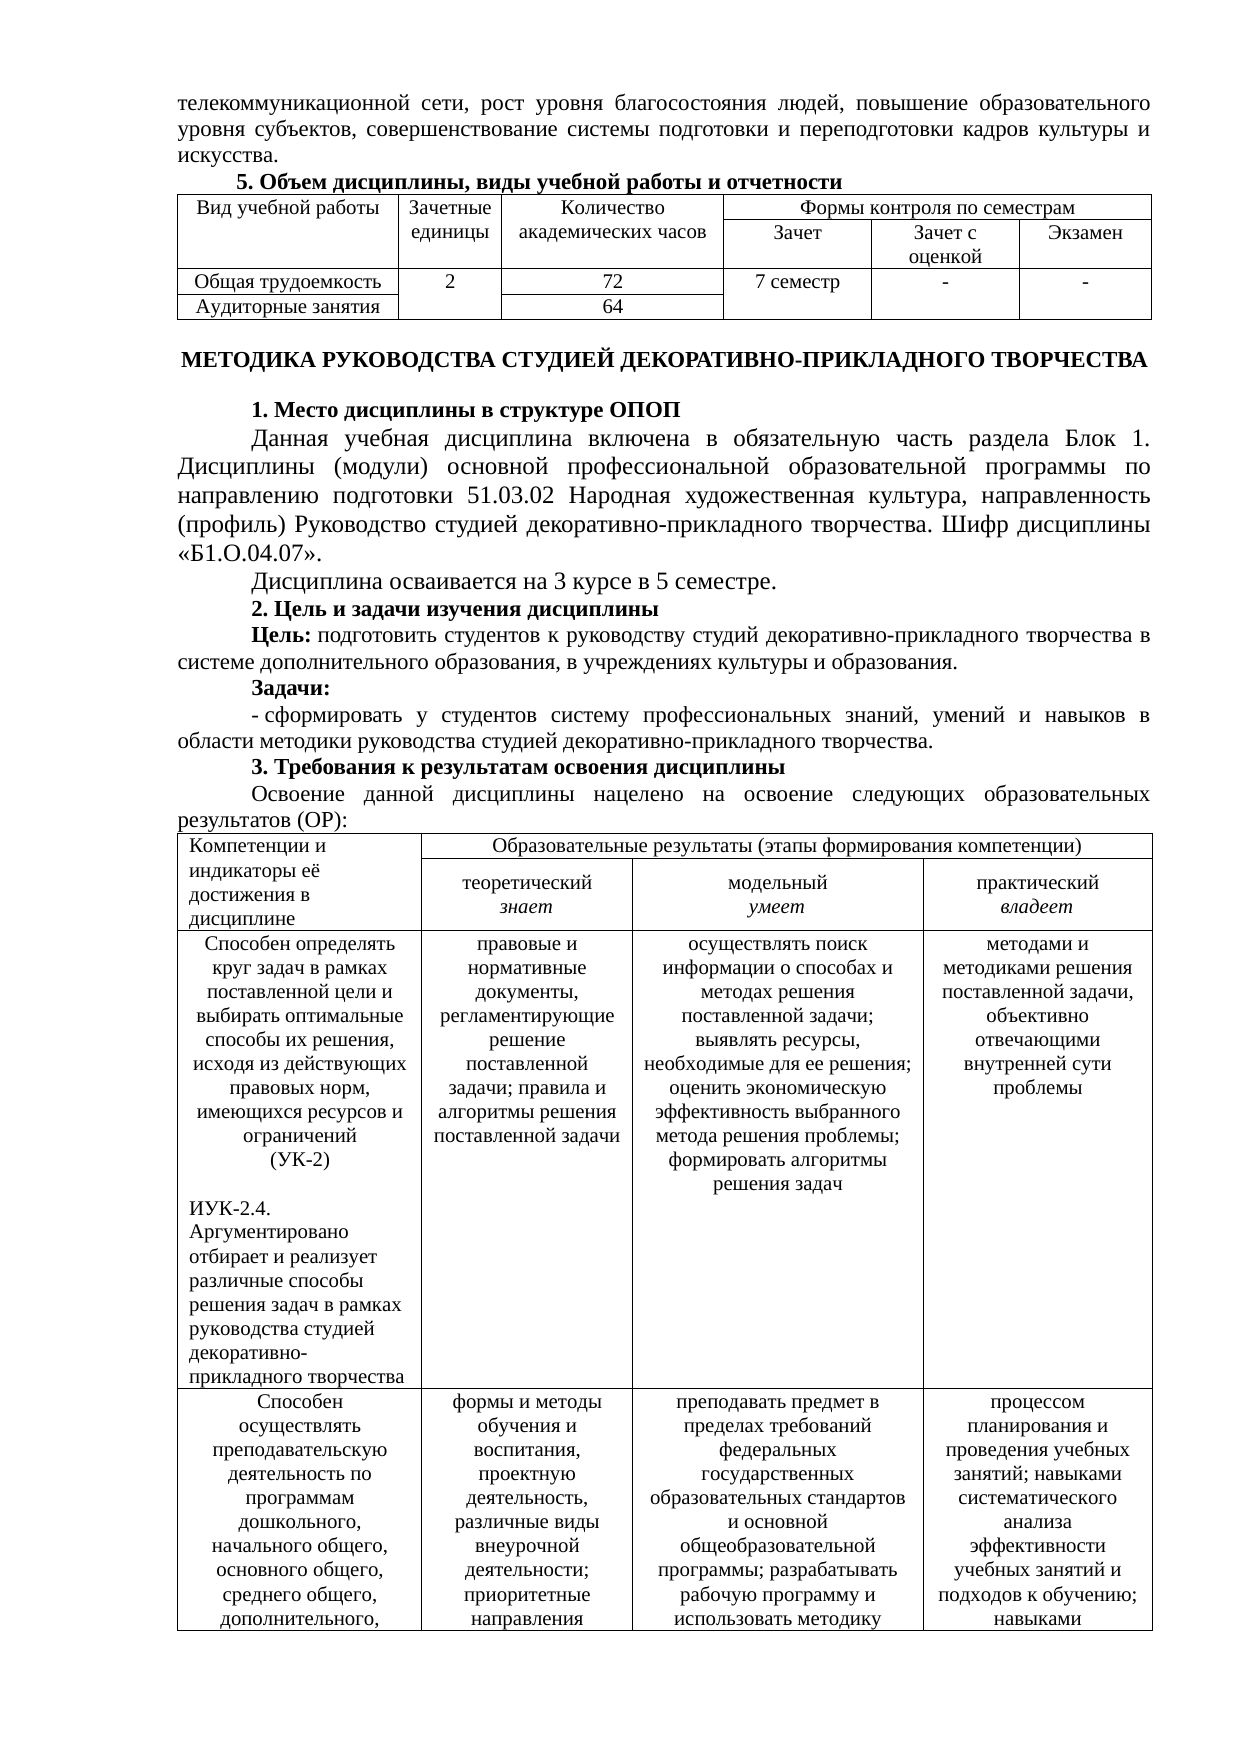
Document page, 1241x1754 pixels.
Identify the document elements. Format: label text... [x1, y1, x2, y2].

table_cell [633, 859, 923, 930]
text Данная учебная дисциплина включена в обязательную часть раздела Блок 1. Дисциплины (модули) основной профессиональной образовательной программы по направлению подготовки 51.03.02 Народная художественная культура, направленность (профиль) Руководство студией декоративно-прикладного творчества. Шифр дисциплины «Б1.О.04.07». [177, 423, 1152, 566]
text 1. Место дисциплины в структуре ОПОП [177, 396, 1152, 423]
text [177, 89, 1152, 168]
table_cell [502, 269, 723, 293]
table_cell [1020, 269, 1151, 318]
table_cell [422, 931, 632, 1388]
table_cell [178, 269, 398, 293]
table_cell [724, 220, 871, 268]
text МЕТОДИКА РУКОВОДСТВА СТУДИЕЙ ДЕКОРАТИВНО-ПРИКЛАДНОГО ТВОРЧЕСТВА [177, 346, 1152, 372]
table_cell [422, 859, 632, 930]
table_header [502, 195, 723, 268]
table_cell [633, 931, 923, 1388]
text Задачи: [177, 674, 1152, 701]
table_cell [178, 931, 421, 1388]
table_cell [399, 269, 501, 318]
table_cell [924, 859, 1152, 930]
text 3. Требования к результатам освоения дисциплины [177, 753, 1152, 780]
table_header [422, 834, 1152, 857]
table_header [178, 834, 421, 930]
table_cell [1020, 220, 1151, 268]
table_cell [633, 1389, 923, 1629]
text Освоение данной дисциплины нацелено на освоение следующих образовательных результатов (ОР): [177, 780, 1152, 832]
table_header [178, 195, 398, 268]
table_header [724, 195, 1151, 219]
text Дисциплина осваивается на 3 курсе в 5 семестре. [177, 566, 1152, 595]
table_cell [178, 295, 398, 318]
text - сформировать у студентов систему профессиональных знаний, умений и навыков в области методики руководства студией декоративно-прикладного творчества. [177, 701, 1152, 753]
text 2. Цель и задачи изучения дисциплины [177, 595, 1152, 622]
text Цель: подготовить студентов к руководству студий декоративно-прикладного творчества в системе дополнительного образования, в учреждениях культуры и образования. [177, 622, 1152, 674]
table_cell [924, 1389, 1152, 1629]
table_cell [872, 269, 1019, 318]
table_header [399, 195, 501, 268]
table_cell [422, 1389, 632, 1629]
text 5. Объем дисциплины, виды учебной работы и отчетности [177, 168, 1152, 194]
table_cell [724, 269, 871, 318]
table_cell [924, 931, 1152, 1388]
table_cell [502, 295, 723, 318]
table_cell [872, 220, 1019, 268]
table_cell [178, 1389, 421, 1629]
